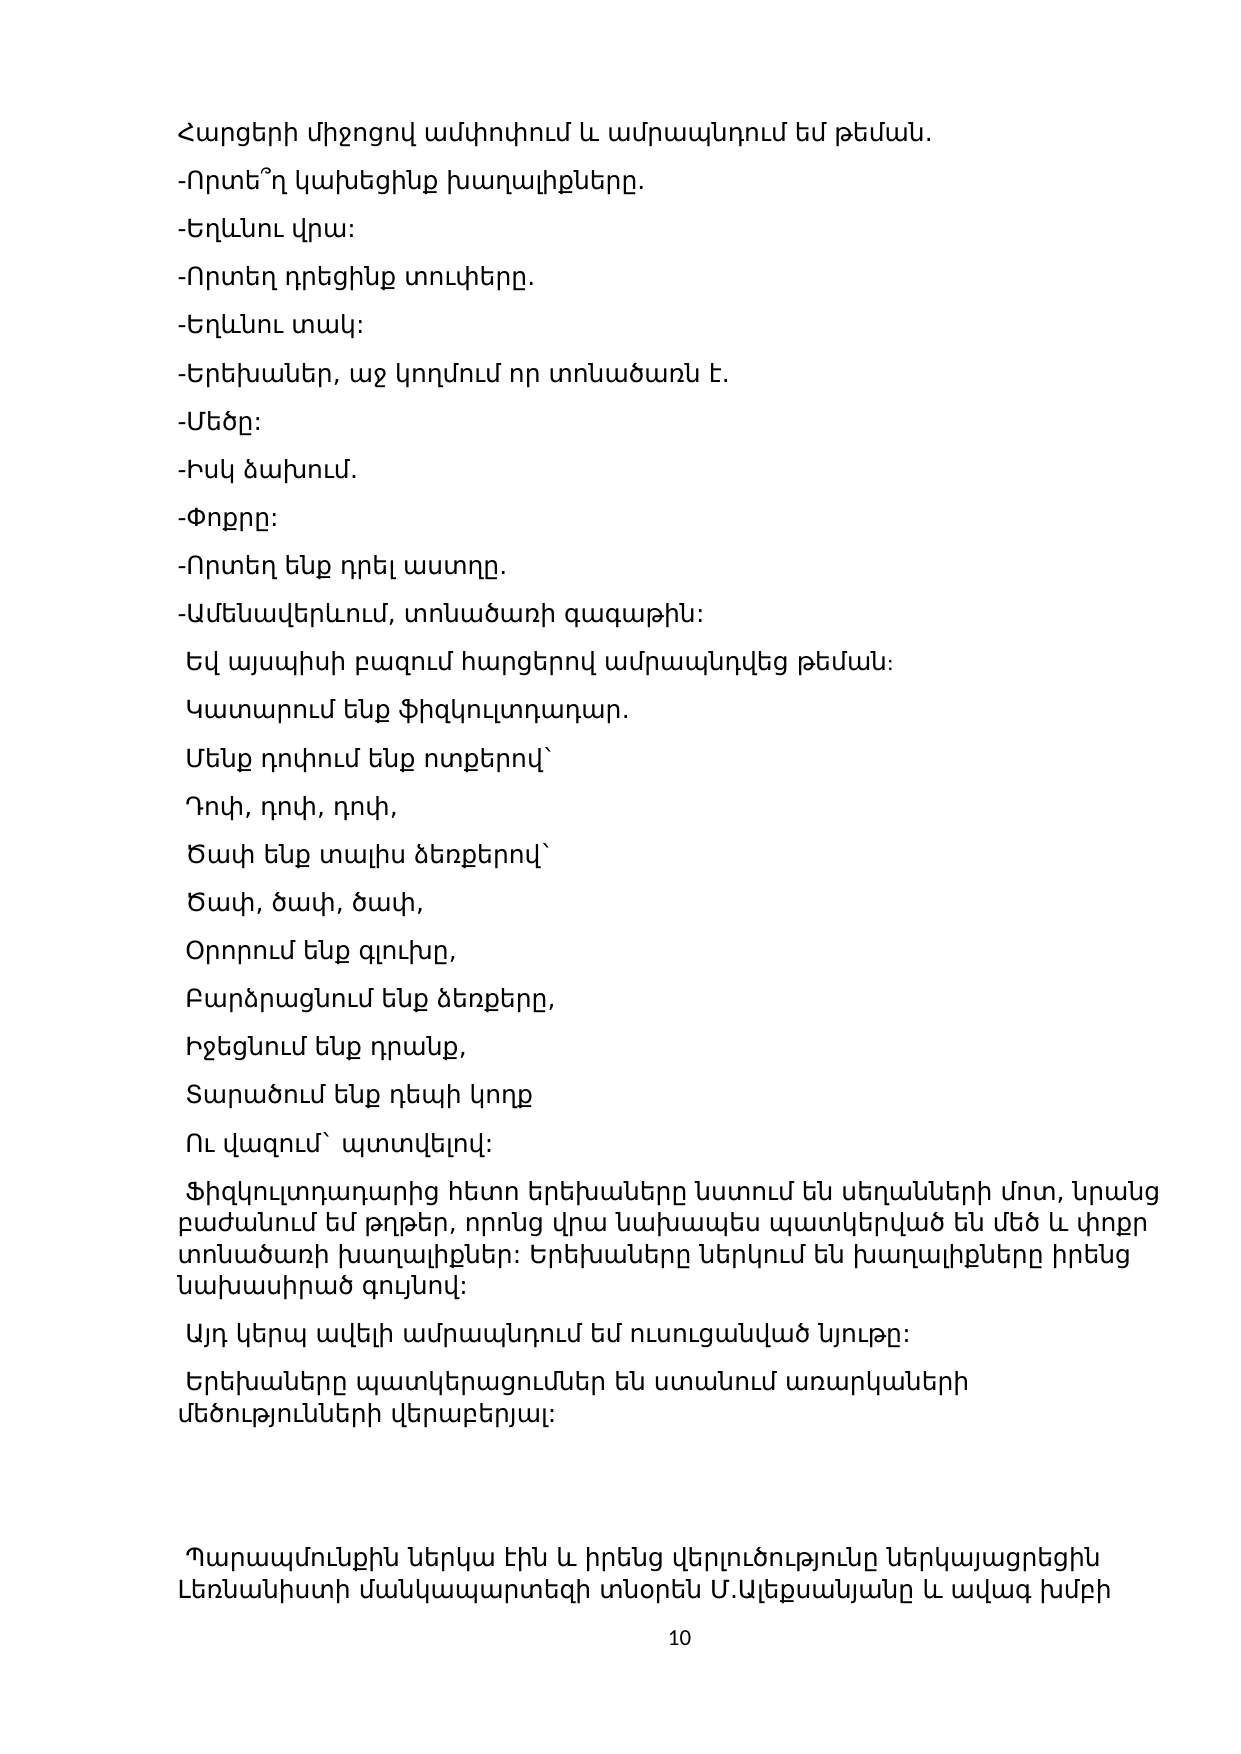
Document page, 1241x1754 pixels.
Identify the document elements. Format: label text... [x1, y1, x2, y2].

text -Փոքրը: [177, 503, 1181, 532]
text Բարձրացնում ենք ձեռքերը, [177, 984, 1181, 1013]
text -Որտե՞ղ կախեցինք խաղալիքները. [177, 166, 1181, 195]
text Հարցերի միջոցով ամփոփում և ամրապնդում եմ թեման. [177, 118, 1181, 147]
text Եվ այսպիսի բազում հարցերով ամրապնդվեց թեման: [177, 647, 1181, 677]
text -Իսկ ձախում. [177, 455, 1181, 484]
text -Մեծը: [177, 407, 1181, 436]
text -Ամենավերևում, տոնածառի գագաթին: [177, 599, 1181, 628]
text Երեխաները պատկերացումներ են ստանում առարկաների մեծությունների վերաբերյալ: [177, 1367, 1181, 1428]
text Ֆիզկուլտդադարից հետո երեխաները նստում են սեղանների մոտ, նրանց բաժանում եմ թղթեր, որոնց վրա նախապես պատկերված են մեծ և փոքր տոնածառի խաղալիքներ: Երեխաները ներկում են խաղալիքները իրենց նախասիրած գույնով: [177, 1177, 1181, 1300]
text Տարածում ենք դեպի կողք [177, 1081, 1181, 1110]
text Մենք դոփում ենք ոտքերով` [177, 744, 1181, 773]
text -Որտեղ ենք դրել աստղը. [177, 551, 1181, 580]
text Դոփ, դոփ, դոփ, [177, 792, 1181, 821]
text -Երեխաներ, աջ կողմում որ տոնածառն է. [177, 359, 1181, 388]
text Կատարում ենք ֆիզկուլտդադար. [177, 696, 1181, 725]
text Այդ կերպ ավելի ամրապնդում եմ ուսուցանված նյութը: [177, 1319, 1181, 1348]
text Ու վազում` պտտվելով: [177, 1129, 1181, 1158]
text Իջեցնում ենք դրանք, [177, 1032, 1181, 1062]
text Ծափ ենք տալիս ձեռքերով` [177, 840, 1181, 869]
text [177, 1543, 1181, 1604]
text Ծափ, ծափ, ծափ, [177, 888, 1181, 917]
text -Եղևնու վրա: [177, 214, 1181, 243]
text -Որտեղ դրեցինք տուփերը. [177, 262, 1181, 292]
text Օրորում ենք գլուխը, [177, 936, 1181, 965]
text -Եղևնու տակ: [177, 311, 1181, 340]
